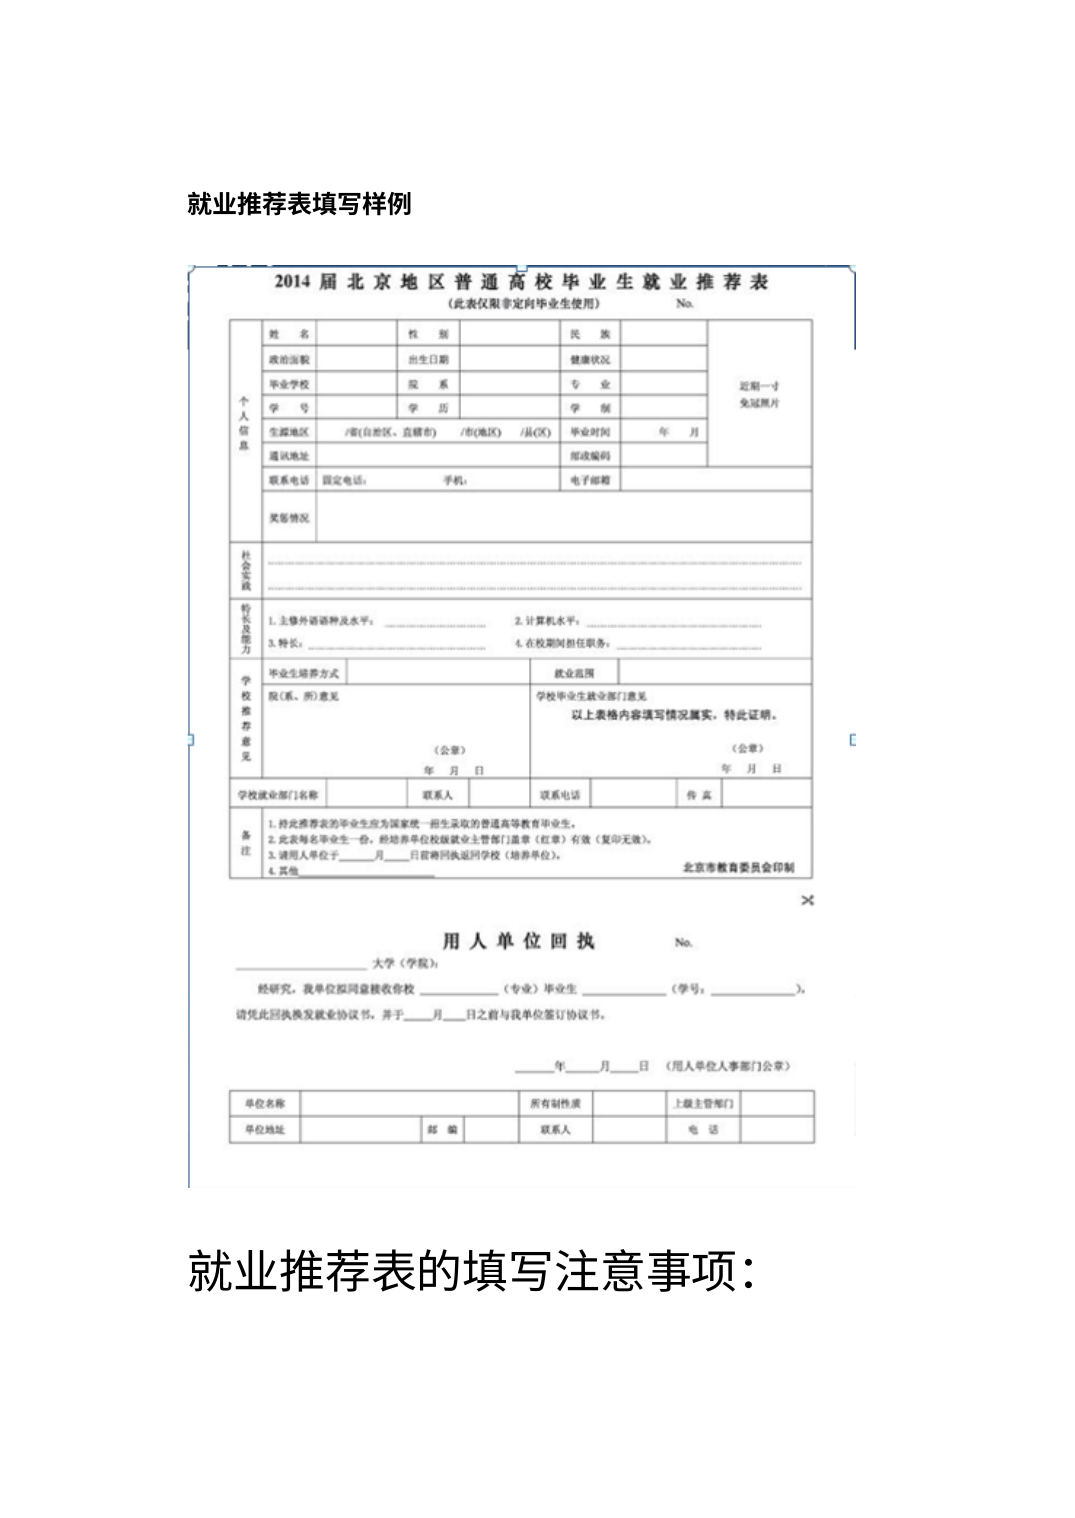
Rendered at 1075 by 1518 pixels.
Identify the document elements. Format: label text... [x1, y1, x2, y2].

text 就业推荐表的填写注意事项： [187, 1220, 887, 1318]
subtitle 就业推荐表填写样例 [187, 170, 887, 235]
picture [187, 265, 856, 1188]
